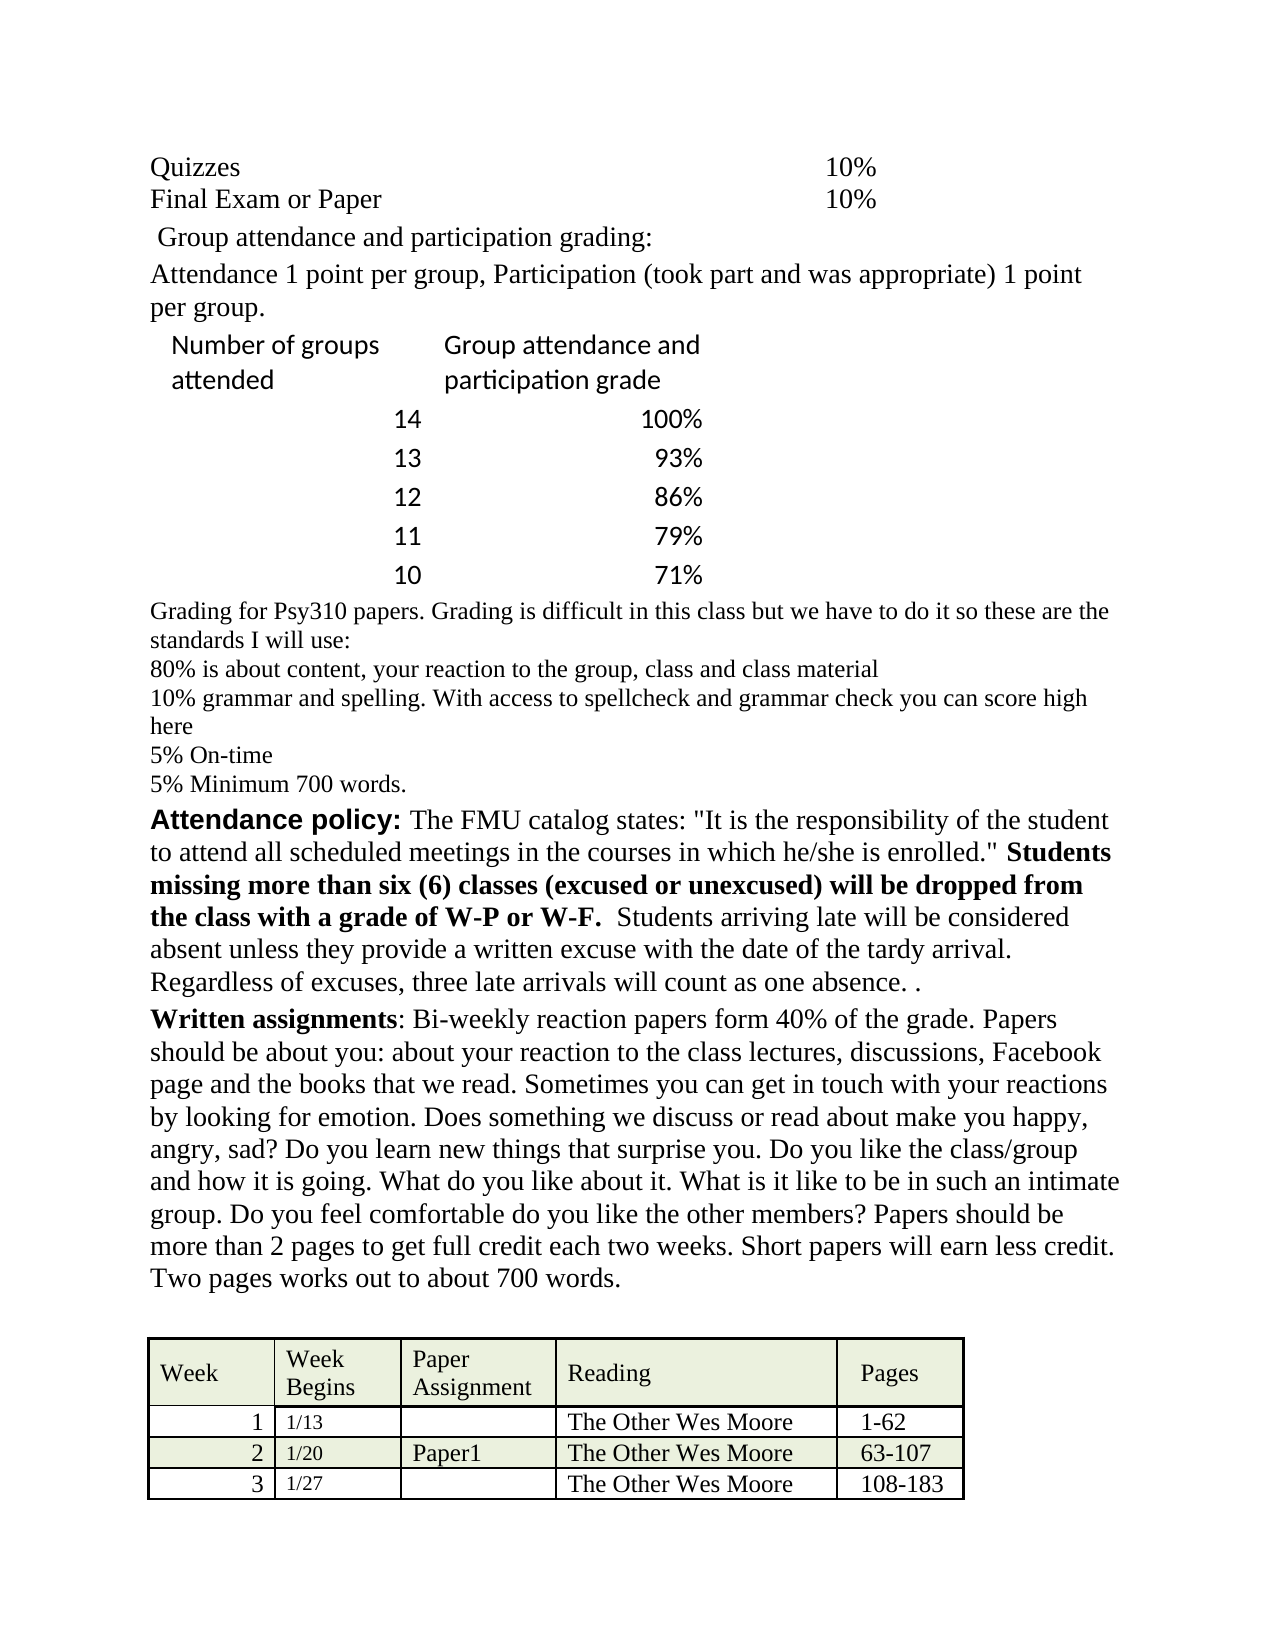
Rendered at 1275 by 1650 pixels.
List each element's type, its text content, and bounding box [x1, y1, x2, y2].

table_header Pages [838, 1340, 962, 1405]
table_header Group attendance and participation grade [433, 327, 714, 396]
table_cell Paper1 [402, 1438, 555, 1467]
table_cell 12 [160, 474, 433, 513]
table_header Week [150, 1340, 274, 1405]
table_cell 79% [433, 513, 714, 552]
table_cell 1/13 [276, 1408, 400, 1436]
table_cell 93% [433, 435, 714, 474]
table_cell 100% [433, 396, 714, 435]
table_cell 108-183 [838, 1469, 962, 1498]
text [150, 150, 1125, 215]
text Attendance 1 point per group, Participation (took part and was appropriate) 1 point per group. [150, 257, 1125, 322]
table_header Week Begins [275, 1340, 400, 1405]
table_cell 2 [150, 1438, 274, 1467]
table_cell 1/20 [276, 1438, 400, 1467]
table_header Reading [557, 1340, 836, 1405]
table_header Number of groups attended [160, 327, 433, 396]
table_cell 14 [160, 396, 433, 435]
table_cell 1-62 [838, 1408, 962, 1436]
table_cell [402, 1469, 555, 1498]
table_cell 1/27 [276, 1469, 400, 1498]
table_cell The Other Wes Moore [557, 1469, 836, 1498]
table_cell The Other Wes Moore [557, 1438, 836, 1467]
table_cell The Other Wes Moore [557, 1408, 836, 1436]
table_cell 1 [150, 1406, 274, 1436]
table_cell 13 [160, 435, 433, 474]
text Group attendance and participation grading: [150, 220, 1125, 252]
table_cell [402, 1408, 555, 1436]
table_cell 86% [433, 474, 714, 513]
table_cell 71% [433, 552, 714, 591]
table_cell 63-107 [838, 1438, 962, 1467]
text Attendance policy: The FMU catalog states: "It is the responsibility of the student to attend all scheduled meetings in the courses in which he/she is enrolled." Students missing more than six (6) classes (excused or unexcused) will be dropped from the class with a grade of W-P or W-F. Students arriving late will be considered absent unless they provide a written excuse with the date of the tardy arrival. Regardless of excuses, three late arrivals will count as one absence. . [150, 803, 1125, 997]
text Grading for Psy310 papers. Grading is difficult in this class but we have to do it so these are the standards I will use: 80% is about content, your reaction to the group, class and class material 10% grammar and spelling. With access to spellcheck and grammar check you can score high here 5% On-time 5% Minimum 700 words. [150, 596, 1125, 798]
text Written assignments: Bi-weekly reaction papers form 40% of the grade. Papers should be about you: about your reaction to the class lectures, discussions, Facebook page and the books that we read. Sometimes you can get in touch with your reactions by looking for emotion. Does something we discuss or read about make you happy, angry, sad? Do you learn new things that surprise you. Do you like the class/group and how it is going. What do you like about it. What is it like to be in such an intimate group. Do you feel comfortable do you like the other members? Papers should be more than 2 pages to get full credit each two weeks. Short papers will earn less credit. Two pages works out to about 700 words. [150, 1002, 1125, 1294]
table_cell 11 [160, 513, 433, 552]
table_header Paper Assignment [402, 1340, 555, 1405]
table_cell 10 [160, 552, 433, 591]
table_cell 3 [150, 1469, 274, 1498]
